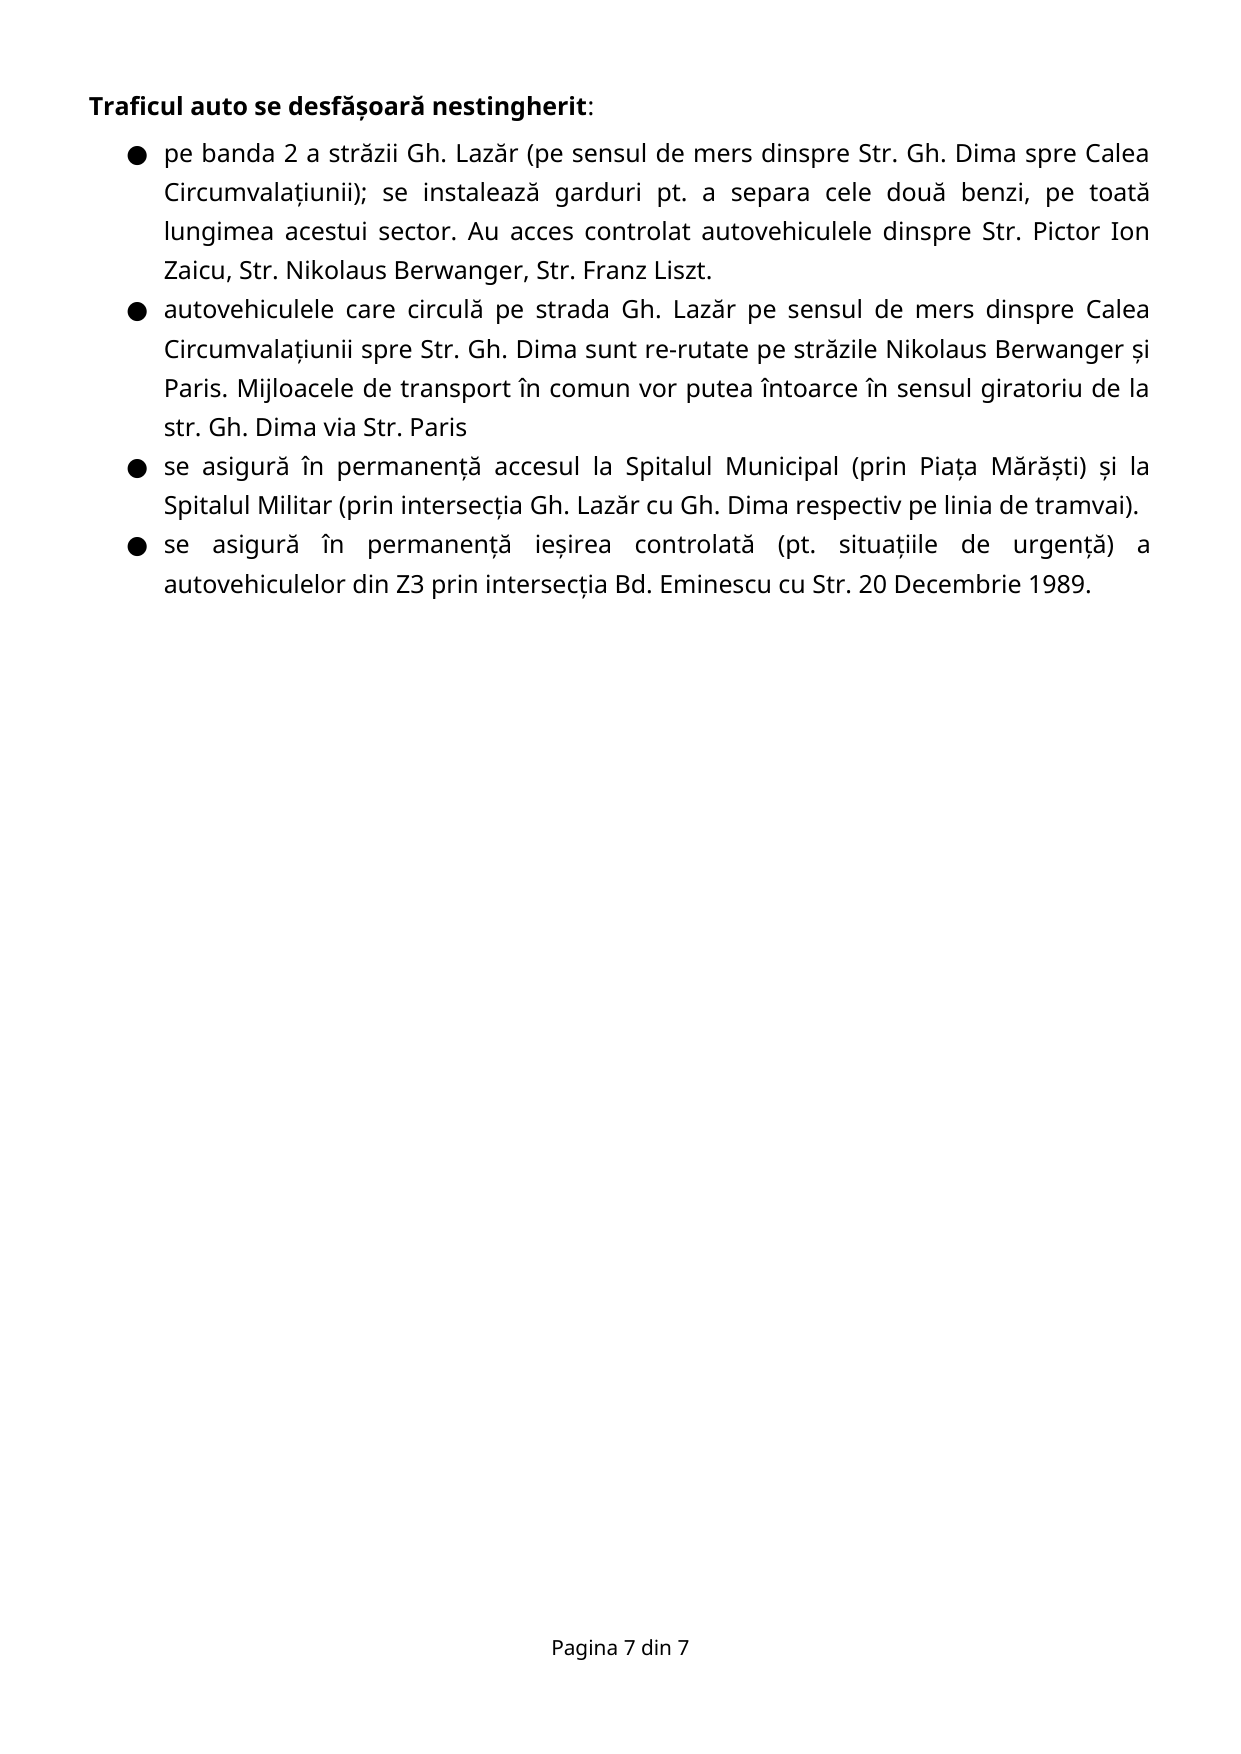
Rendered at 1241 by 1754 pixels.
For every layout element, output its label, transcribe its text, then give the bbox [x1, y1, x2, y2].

list se asigură în permanență accesul la Spitalul Municipal (prin Piața Mărăști) și la Spitalul Militar (prin intersecția Gh. Lazăr cu Gh. Dima respectiv pe linia de tramvai). [126, 449, 1152, 522]
list pe banda 2 a străzii Gh. Lazăr (pe sensul de mers dinspre Str. Gh. Dima spre Calea Circumvalațiunii); se instalează garduri pt. a separa cele două benzi, pe toată lungimea acestui sector. Au acces controlat autovehiculele dinspre Str. Pictor Ion Zaicu, Str. Nikolaus Berwanger, Str. Franz Liszt. [126, 136, 1152, 287]
list se asigură în permanență ieșirea controlată (pt. situațiile de urgență) a autovehiculelor din Z3 prin intersecția Bd. Eminescu cu Str. 20 Decembrie 1989. [126, 527, 1152, 600]
text Traficul auto se desfășoară nestingherit: [88, 88, 1152, 123]
list autovehiculele care circulă pe strada Gh. Lazăr pe sensul de mers dinspre Calea Circumvalațiunii spre Str. Gh. Dima sunt re-rutate pe străzile Nikolaus Berwanger și Paris. Mijloacele de transport în comun vor putea întoarce în sensul giratoriu de la str. Gh. Dima via Str. Paris [126, 292, 1152, 444]
